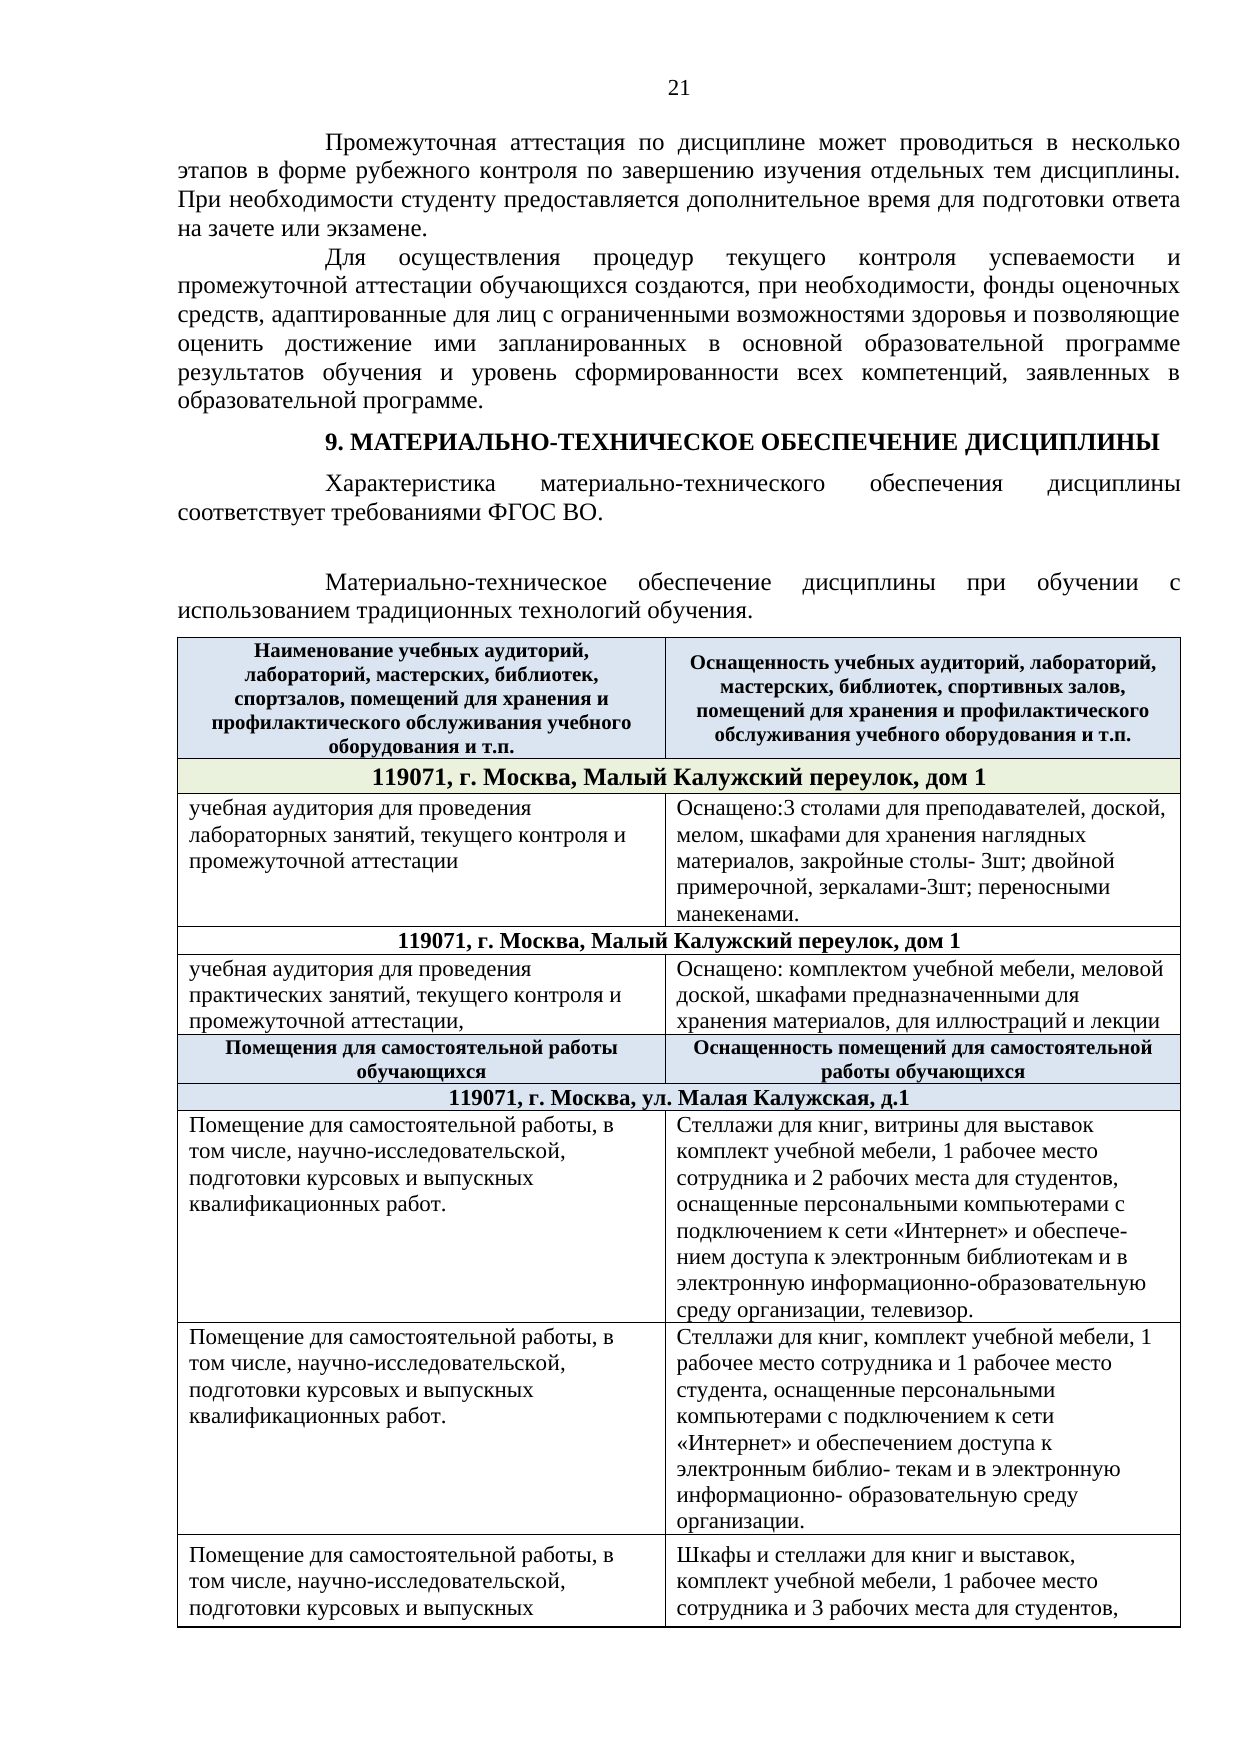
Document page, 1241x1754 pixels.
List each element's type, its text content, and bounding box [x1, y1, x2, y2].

table_header Оснащенность учебных аудиторий, лабораторий, мастерских, библиотек, спортивных залов, помещений для хранения и профилактического обслуживания учебного оборудования и т.п. [666, 638, 1180, 758]
subtitle Характеристика материально-технического обеспечения дисциплины соответствует требованиями ФГОС ВО. [177, 468, 1181, 525]
table_cell 119071, г. Москва, Малый Калужский переулок, дом 1 [178, 927, 1180, 953]
list Для осуществления процедур текущего контроля успеваемости и промежуточной аттестации обучающихся создаются, при необходимости, фонды оценочных средств, адаптированные для лиц с ограниченными возможностями здоровья и позволяющие оценить достижение ими запланированных в основной образовательной программе результатов обучения и уровень сформированности всех компетенций, заявленных в образовательной программе. [177, 242, 1181, 414]
table_cell Помещение для самостоятельной работы, в том числе, научно-исследовательской, подготовки курсовых и выпускных квалификационных работ. [178, 1323, 665, 1534]
table_cell 119071, г. Москва, ул. Малая Калужская, д.1 [178, 1084, 1180, 1110]
table_cell Помещения для самостоятельной работы обучающихся [178, 1035, 665, 1083]
table_cell Помещение для самостоятельной работы, в том числе, научно-исследовательской, подготовки курсовых и выпускных квалификационных работ. [178, 1111, 665, 1322]
table_cell 119071, г. Москва, Малый Калужский переулок, дом 1 [178, 759, 1180, 793]
table_cell Оснащено: комплектом учебной мебели, меловой доской, шкафами предназначенными для хранения материалов, для иллюстраций и лекции [666, 955, 1180, 1034]
list Материально-техническое обеспечение дисциплины при обучении с использованием традиционных технологий обучения. [177, 567, 1181, 624]
table_cell учебная аудитория для проведения практических занятий, текущего контроля и промежуточной аттестации, [178, 955, 665, 1034]
table_cell учебная аудитория для проведения лабораторных занятий, текущего контроля и промежуточной аттестации [178, 794, 665, 926]
table_cell Оснащенность помещений для самостоятельной работы обучающихся [666, 1035, 1180, 1083]
subtitle 9. МАТЕРИАЛЬНО-ТЕХНИЧЕСКОЕ ОБЕСПЕЧЕНИЕ ДИСЦИПЛИНЫ [177, 427, 1181, 455]
table_cell Оснащено:3 столами для преподавателей, доской, мелом, шкафами для хранения наглядных материалов, закройные столы- 3шт; двойной примерочной, зеркалами-3шт; переносными манекенами. [666, 794, 1180, 926]
table_cell Стеллажи для книг, витрины для выставок комплект учебной мебели, 1 рабочее место сотрудника и 2 рабочих места для студентов, оснащенные персональными компьютерами с подключением к сети «Интернет» и обеспече- нием доступа к электронным библиотекам и в электронную информационно-образовательную среду организации, телевизор. [666, 1111, 1180, 1322]
table_header Наименование учебных аудиторий, лабораторий, мастерских, библиотек, спортзалов, помещений для хранения и профилактического обслуживания учебного оборудования и т.п. [178, 638, 665, 758]
list Промежуточная аттестация по дисциплине может проводиться в несколько этапов в форме рубежного контроля по завершению изучения отдельных тем дисциплины. При необходимости студенту предоставляется дополнительное время для подготовки ответа на зачете или экзамене. [177, 127, 1181, 242]
table_cell Помещение для самостоятельной работы, в том числе, научно-исследовательской, подготовки курсовых и выпускных квалификационных работ. [178, 1535, 665, 1626]
table_cell Стеллажи для книг, комплект учебной мебели, 1 рабочее место сотрудника и 1 рабочее место студента, оснащенные персональными компьютерами с подключением к сети «Интернет» и обеспечением доступа к электронным библио- текам и в электронную информационно- образовательную среду организации. [666, 1323, 1180, 1534]
